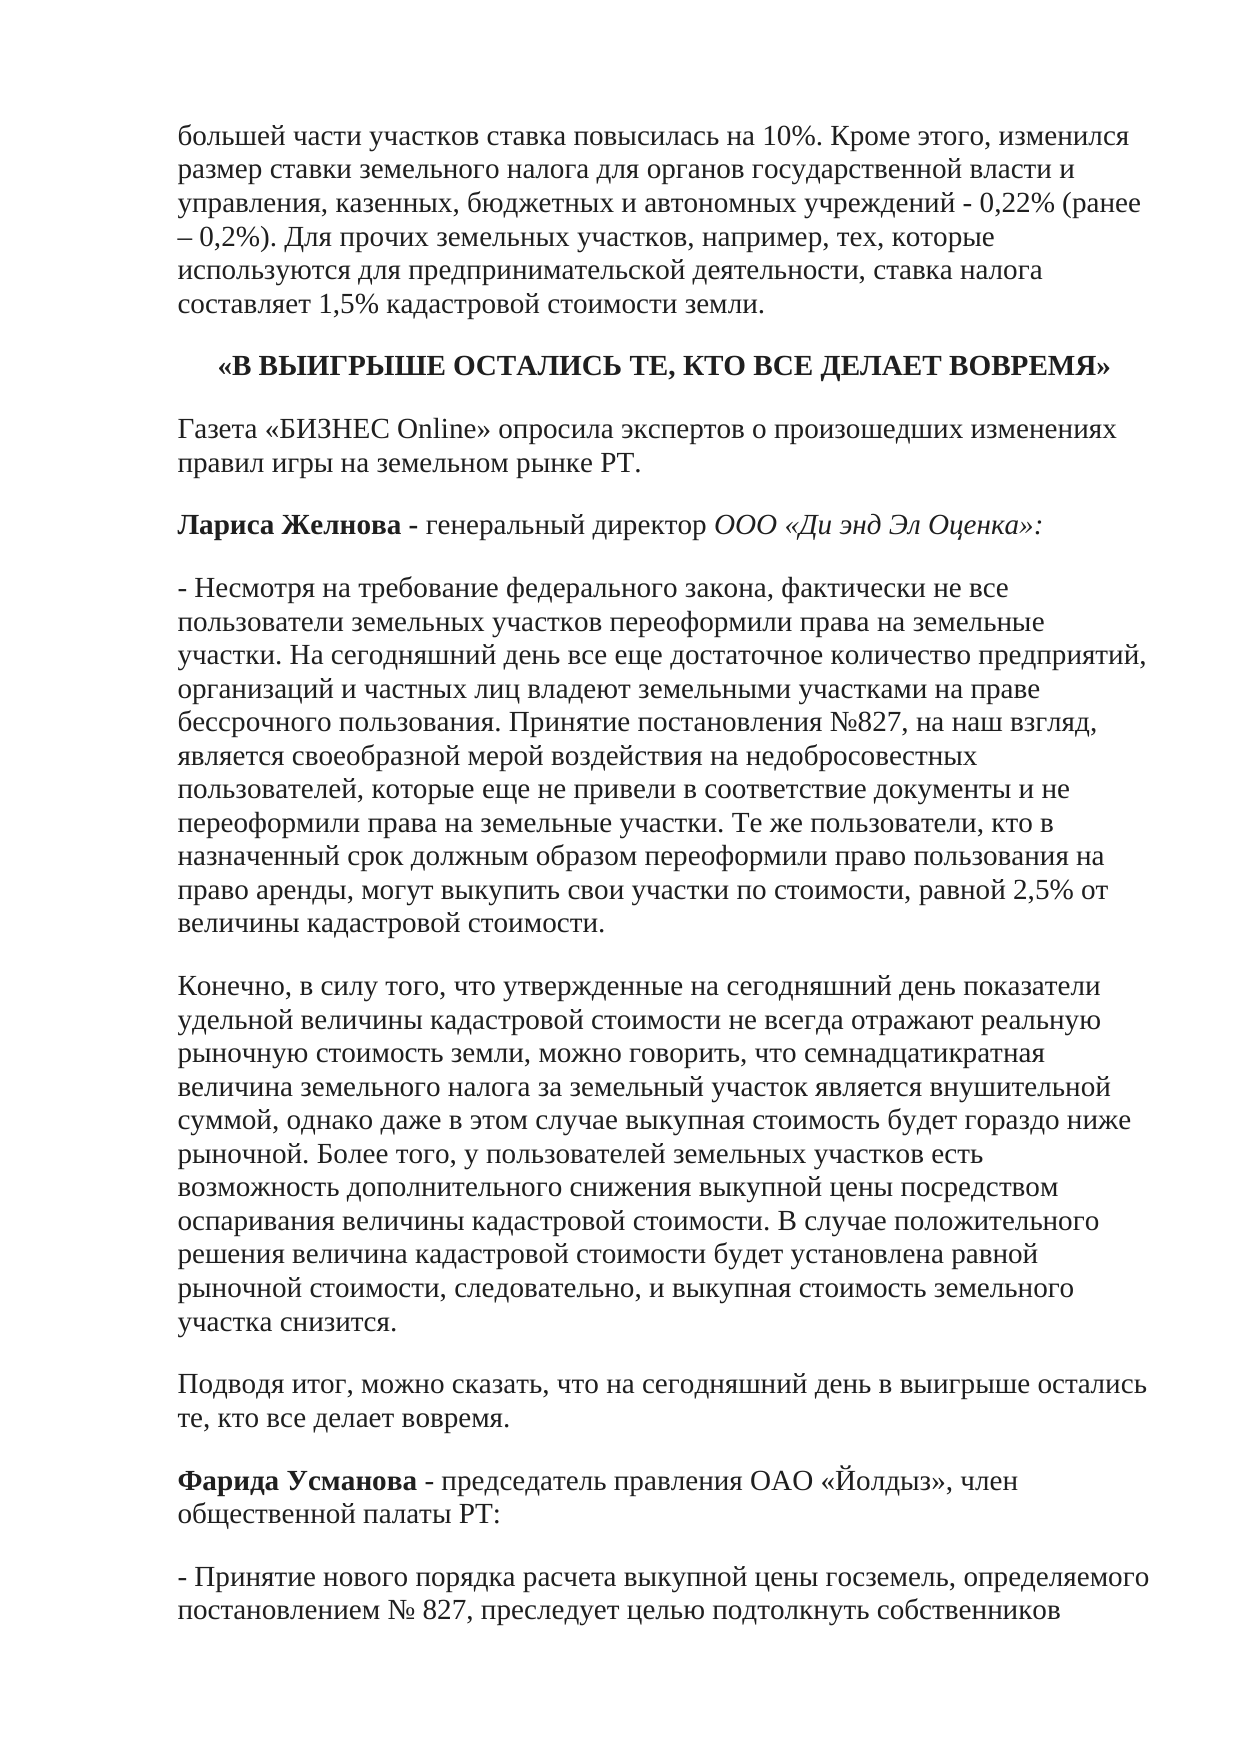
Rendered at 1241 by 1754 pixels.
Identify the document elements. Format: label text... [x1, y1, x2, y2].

text - Несмотря на требование федерального закона, фактически не все пользователи земельных участков переоформили права на земельные участки. На сегодняшний день все еще достаточное количество предприятий, организаций и частных лиц владеют земельными участками на праве бессрочного пользования. Принятие постановления №827, на наш взгляд, является своеобразной мерой воздействия на недобросовестных пользователей, которые еще не привели в соответствие документы и не переоформили права на земельные участки. Те же пользователи, кто в назначенный срок должным образом переоформили право пользования на право аренды, могут выкупить свои участки по стоимости, равной 2,5% от величины кадастровой стоимости. [177, 570, 1152, 939]
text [177, 118, 1152, 319]
text Подводя итог, можно сказать, что на сегодняшний день в выигрыше остались те, кто все делает вовремя. [177, 1366, 1152, 1433]
text Фарида Усманова - председатель правления ОАО «Йолдыз», член общественной палаты РТ: [177, 1463, 1152, 1530]
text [177, 1559, 1152, 1626]
text Конечно, в силу того, что утвержденные на сегодняшний день показатели удельной величины кадастровой стоимости не всегда отражают реальную рыночную стоимость земли, можно говорить, что семнадцатикратная величина земельного налога за земельный участок является внушительной суммой, однако даже в этом случае выкупная стоимость будет гораздо ниже рыночной. Более того, у пользователей земельных участков есть возможность дополнительного снижения выкупной цены посредством оспаривания величины кадастровой стоимости. В случае положительного решения величина кадастровой стоимости будет установлена равной рыночной стоимости, следовательно, и выкупная стоимость земельного участка снизится. [177, 968, 1152, 1337]
text Газета «БИЗНЕС Online» опросила экспертов о произошедших изменениях правил игры на земельном рынке РТ. [177, 411, 1152, 478]
text «В ВЫИГРЫШЕ ОСТАЛИСЬ ТЕ, КТО ВСЕ ДЕЛАЕТ ВОВРЕМЯ» [177, 348, 1152, 382]
text Лариса Желнова - генеральный директор ООО «Ди энд Эл Оценка»: [177, 507, 1152, 541]
